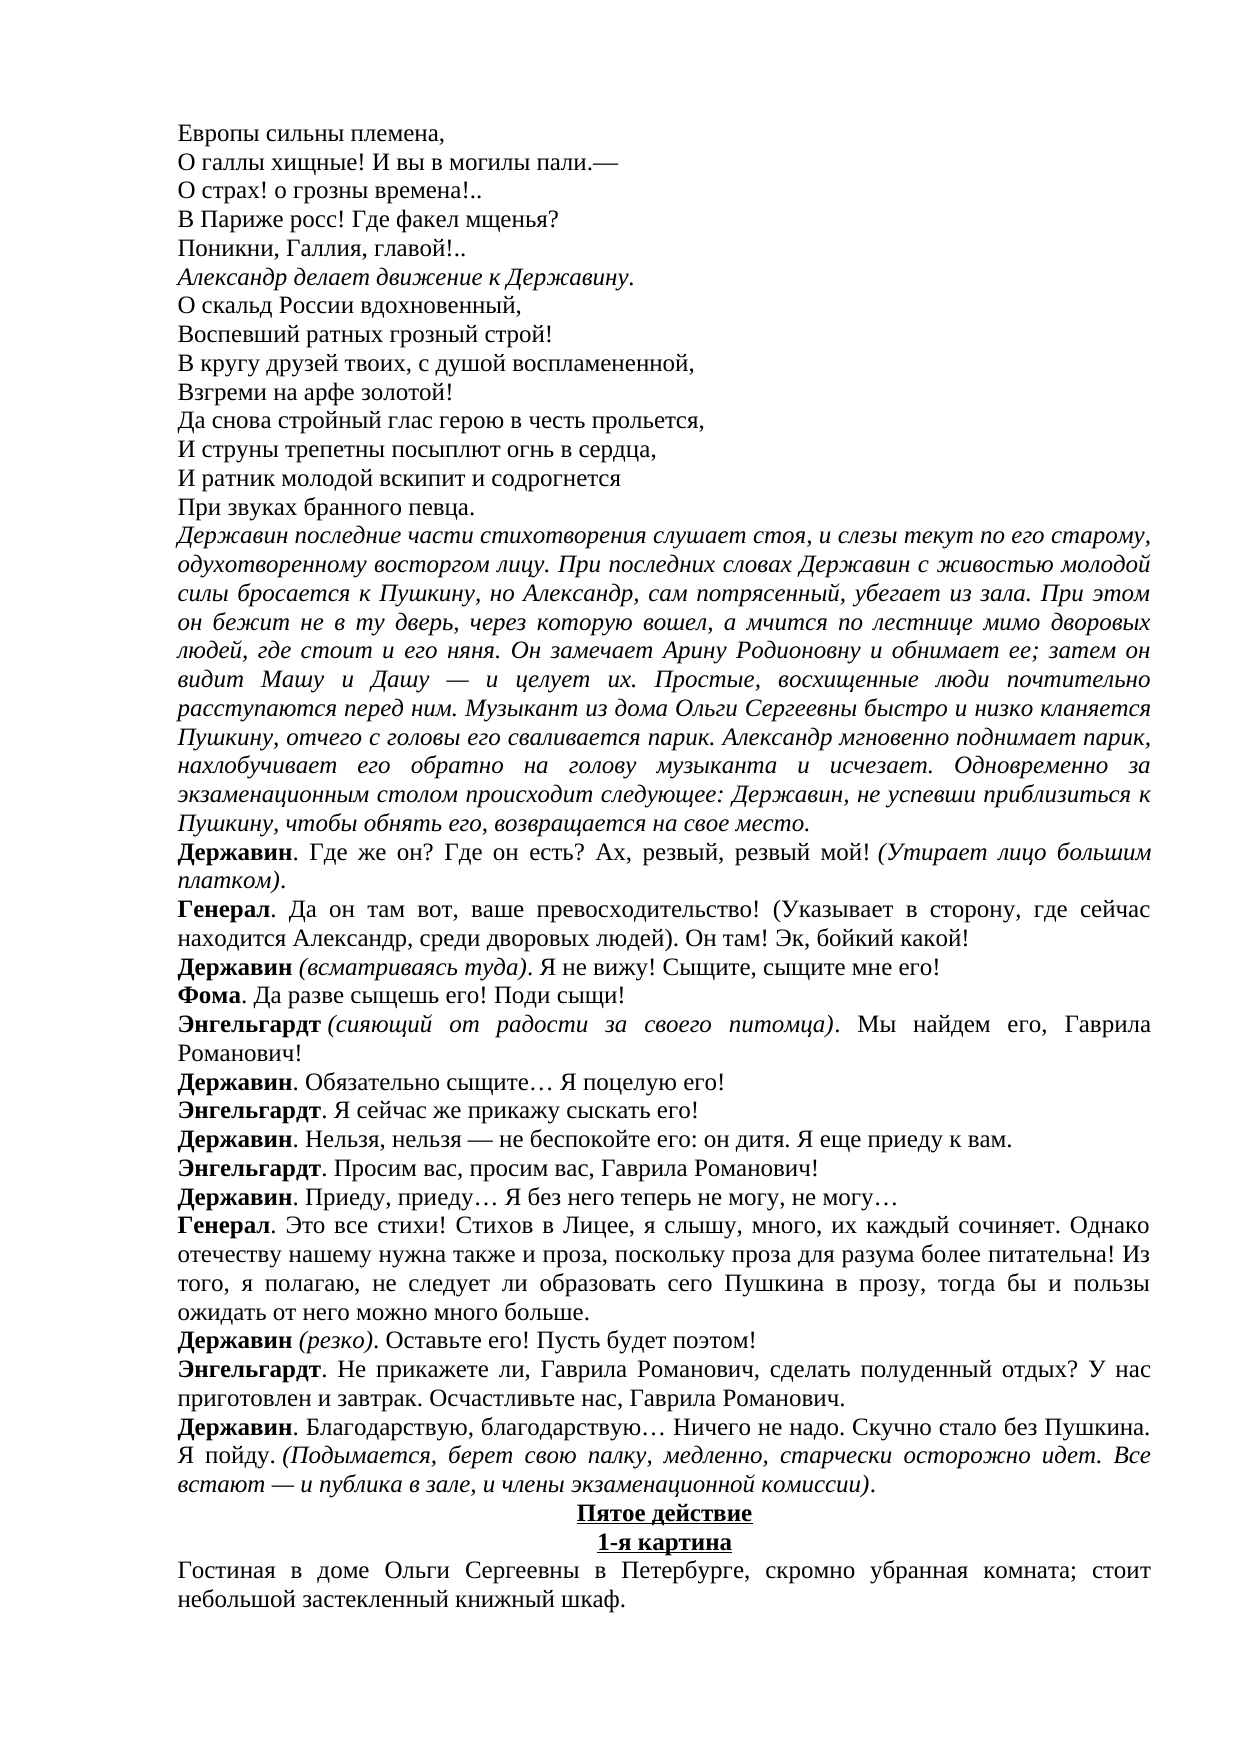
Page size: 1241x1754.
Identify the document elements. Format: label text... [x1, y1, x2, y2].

text Державин последние части стихотворения слушает стоя, и слезы текут по его старому, одухотворенному восторгом лицу. При последних словах Державин с живостью молодой силы бросается к Пушкину, но Александр, сам потрясенный, убегает из зала. При этом он бежит не в ту дверь, через которую вошел, а мчится по лестнице мимо дворовых людей, где стоит и его няня. Он замечает Арину Родионовну и обнимает ее; затем он видит Машу и Дашу — и целует их. Простые, восхищенные люди почтительно расступаются перед ним. Музыкант из дома Ольги Сергеевны быстро и низко кланяется Пушкину, отчего с головы его сваливается парик. Александр мгновенно поднимает парик, нахлобучивает его обратно на голову музыканта и исчезает. Одновременно за экзаменационным столом происходит следующее: Державин, не успевши приблизиться к Пушкину, чтобы обнять его, возвращается на свое место. [177, 521, 1152, 837]
text При звуках бранного певца. [177, 492, 1152, 521]
text И струны трепетны посыплют огнь в сердца, [177, 434, 1152, 463]
text Державин. Благодарствую, благодарствую… Ничего не надо. Скучно стало без Пушкина. Я пойду. (Подымается, берет свою палку, медленно, старчески осторожно идет. Все встают — и публика в зале, и члены экзаменационной комиссии). [177, 1412, 1152, 1498]
text О скальд России вдохновенный, [177, 291, 1152, 319]
text Воспевший ратных грозный строй! [177, 319, 1152, 348]
text Энгельгардт. Просим вас, просим вас, Гаврила Романович! [177, 1153, 1152, 1182]
text Александр делает движение к Державину. [177, 262, 1152, 291]
text Энгельгардт. Не прикажете ли, Гаврила Романович, сделать полуденный отдых? У нас приготовлен и завтрак. Осчастливьте нас, Гаврила Романович. [177, 1354, 1152, 1412]
text Державин. Где же он? Где он есть? Ах, резвый, резвый мой! (Утирает лицо большим платком). [177, 837, 1152, 894]
text Европы сильны племена, [177, 118, 1152, 147]
text 1-я картина [177, 1527, 1152, 1556]
text Да снова стройный глас герою в честь прольется, [177, 406, 1152, 434]
text В Париже росс! Где факел мщенья? [177, 204, 1152, 233]
text Фома. Да разве сыщешь его! Поди сыщи! [177, 981, 1152, 1009]
text Державин (резко). Оставьте его! Пусть будет поэтом! [177, 1326, 1152, 1354]
text Державин. Обязательно сыщите… Я поцелую его! [177, 1067, 1152, 1096]
text О страх! о грозны времена!.. [177, 176, 1152, 204]
text Державин. Приеду, приеду… Я без него теперь не могу, не могу… [177, 1182, 1152, 1211]
text Державин (всматриваясь туда). Я не вижу! Сыщите, сыщите мне его! [177, 952, 1152, 981]
text И ратник молодой вскипит и содрогнется [177, 463, 1152, 492]
text Генерал. Это все стихи! Стихов в Лицее, я слышу, много, их каждый сочиняет. Однако отечеству нашему нужна также и проза, поскольку проза для разума более питательна! Из того, я полагаю, не следует ли образовать сего Пушкина в прозу, тогда бы и пользы ожидать от него можно много больше. [177, 1211, 1152, 1326]
text Пятое действие [177, 1498, 1152, 1527]
text Поникни, Галлия, главой!.. [177, 233, 1152, 262]
text Энгельгардт. Я сейчас же прикажу сыскать его! [177, 1096, 1152, 1124]
text Генерал. Да он там вот, ваше превосходительство! (Указывает в сторону, где сейчас находится Александр, среди дворовых людей). Он там! Эк, бойкий какой! [177, 894, 1152, 952]
text Энгельгардт (сияющий от радости за своего питомца). Мы найдем его, Гаврила Романович! [177, 1009, 1152, 1067]
text Гостиная в доме Ольги Сергеевны в Петербурге, скромно убранная комната; стоит небольшой застекленный книжный шкаф. [177, 1556, 1152, 1613]
text О галлы хищные! И вы в могилы пали.— [177, 147, 1152, 176]
text В кругу друзей твоих, с душой воспламененной, [177, 348, 1152, 377]
text Взгреми на арфе золотой! [177, 377, 1152, 406]
text Державин. Нельзя, нельзя — не беспокойте его: он дитя. Я еще приеду к вам. [177, 1124, 1152, 1153]
